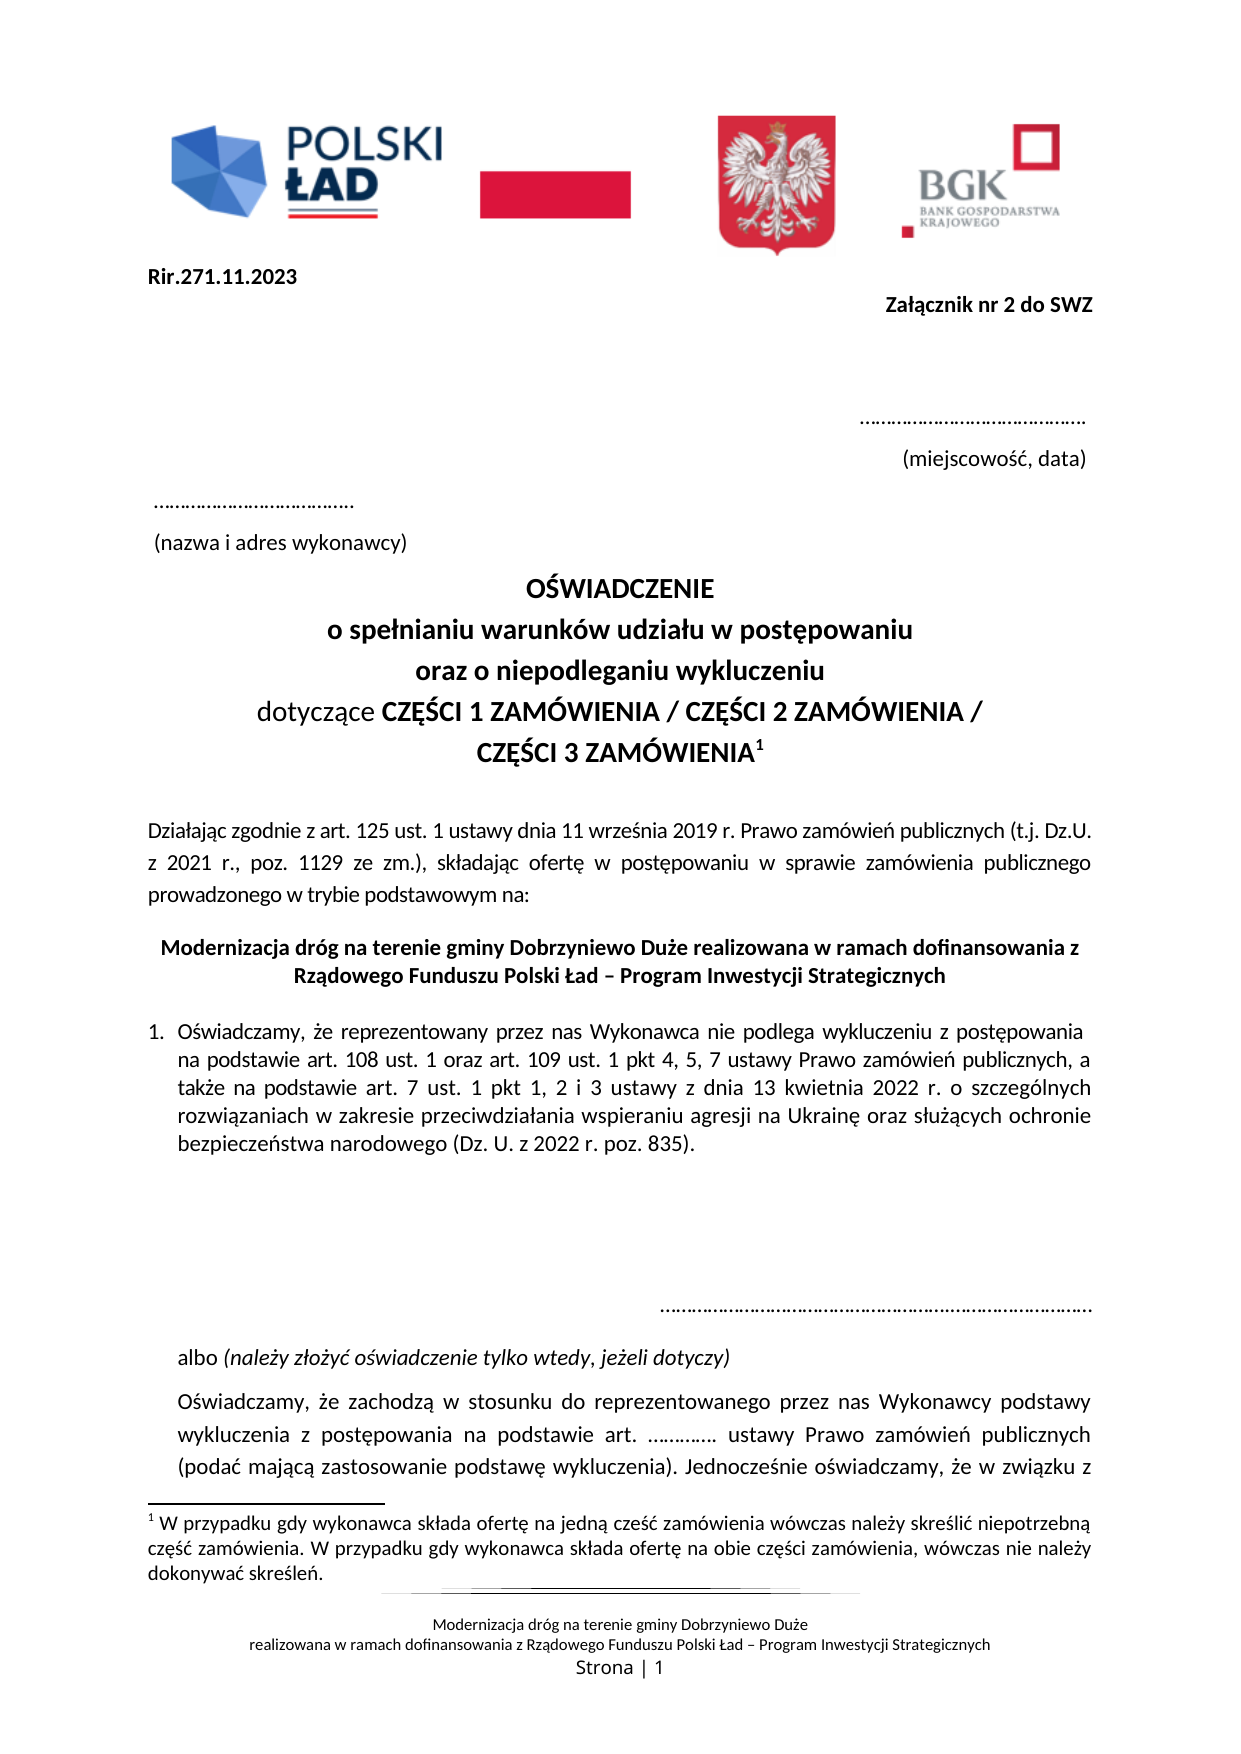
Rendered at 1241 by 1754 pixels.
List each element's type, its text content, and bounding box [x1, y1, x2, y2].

text Modernizacja dróg na terenie gminy Dobrzyniewo Duże realizowana w ramach dofinansowania z Rządowego Funduszu Polski Ład – Program Inwestycji Strategicznych [148, 933, 1093, 989]
picture [147, 73, 1093, 263]
text o spełnianiu warunków udziału w postępowaniu [148, 611, 1093, 647]
text CZĘŚCI 3 ZAMÓWIENIA [148, 734, 1093, 770]
text (miejscowość, data) [153, 444, 1087, 472]
text ……………………………………………….……………………… [148, 1290, 1093, 1318]
text (nazwa i adres wykonawcy) [153, 528, 1087, 556]
text ……………………………….. [153, 486, 1087, 514]
text ……………………………………. [153, 402, 1087, 431]
text Załącznik nr 2 do SWZ [148, 291, 1093, 318]
text Rir.271.11.2023 [148, 263, 1093, 291]
text dotyczące CZĘŚCI 1 ZAMÓWIENIA / CZĘŚCI 2 ZAMÓWIENIA / [148, 693, 1093, 729]
text oraz o niepodleganiu wykluczeniu [148, 652, 1093, 688]
text Działając zgodnie z art. 125 ust. 1 ustawy dnia 11 września 2019 r. Prawo zamówień publicznych (t.j. Dz.U. z 2021 r., poz. 1129 ze zm.), składając ofertę w postępowaniu w sprawie zamówienia publicznego prowadzonego w trybie podstawowym na: [148, 816, 1093, 908]
text OŚWIADCZENIE [148, 570, 1093, 606]
text albo (należy złożyć oświadczenie tylko wtedy, jeżeli dotyczy) [177, 1343, 1093, 1371]
list Oświadczamy, że reprezentowany przez nas Wykonawca nie podlega wykluczeniu z postępowania na podstawie art. 108 ust. 1 oraz art. 109 ust. 1 pkt 4, 5, 7 ustawy Prawo zamówień publicznych, a także na podstawie art. 7 ust. 1 pkt 1, 2 i 3 ustawy z dnia 13 kwietnia 2022 r. o szczególnych rozwiązaniach w zakresie przeciwdziałania wspieraniu agresji na Ukrainę oraz służących ochronie bezpieczeństwa narodowego (Dz. U. z 2022 r. poz. 835). [148, 1017, 1093, 1158]
